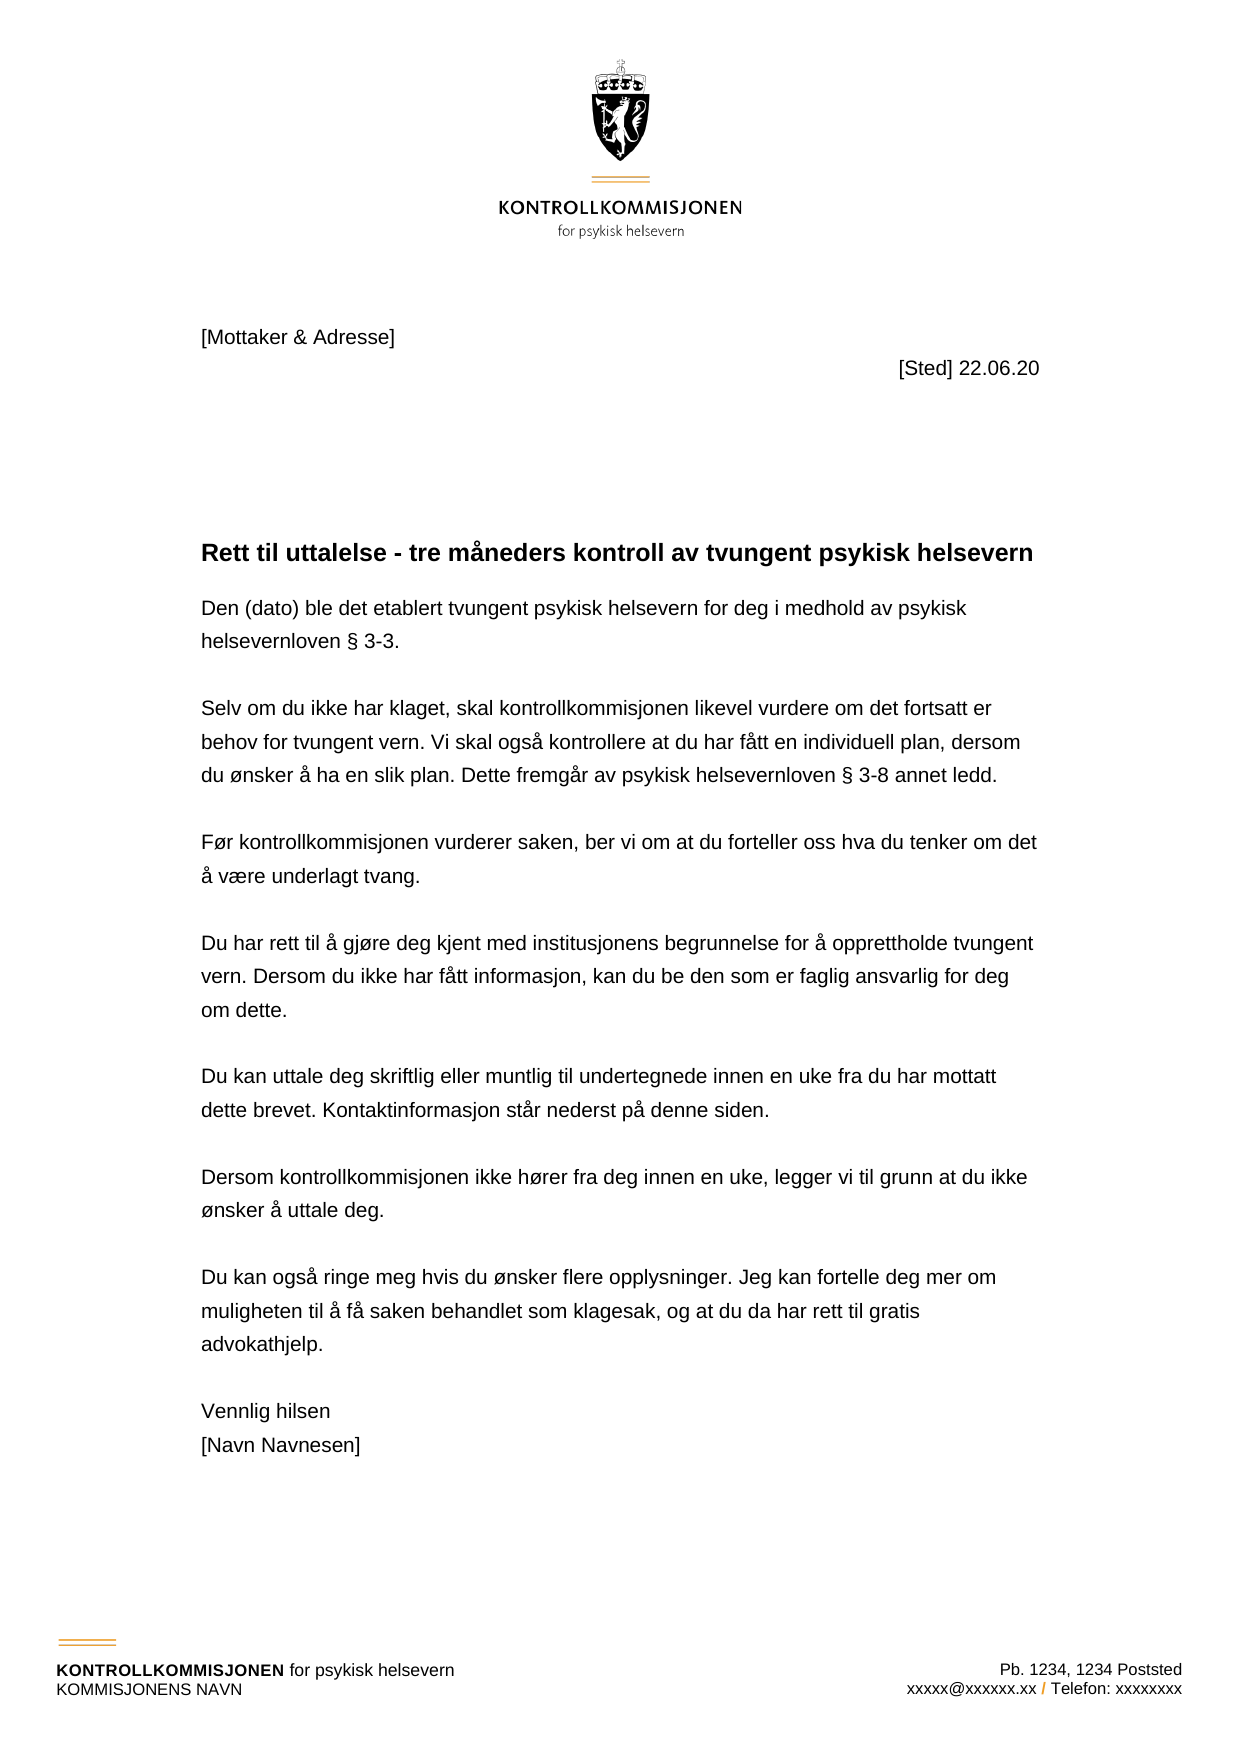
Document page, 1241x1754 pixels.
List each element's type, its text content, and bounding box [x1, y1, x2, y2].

text Før kontrollkommisjonen vurderer saken, ber vi om at du forteller oss hva du tenker om det å være underlagt tvang. [201, 830, 1039, 887]
table_header 22.06.20 [732, 325, 1039, 513]
picture [499, 59, 742, 239]
picture [58, 1639, 117, 1646]
table_cell [201, 513, 1039, 596]
text Du kan også ringe meg hvis du ønsker flere opplysninger. Jeg kan fortelle deg mer om muligheten til å få saken behandlet som klagesak, og at du da har rett til gratis advokathjelp. [201, 1265, 1039, 1356]
text Dersom kontrollkommisjonen ikke hører fra deg innen en uke, legger vi til grunn at du ikke ønsker å uttale deg. [201, 1165, 1039, 1222]
table_header [201, 325, 732, 513]
text Selv om du ikke har klaget, skal kontrollkommisjonen likevel vurdere om det fortsatt er behov for tvungent vern. Vi skal også kontrollere at du har fått en individuell plan, dersom du ønsker å ha en slik plan. Dette fremgår av psykisk helsevernloven § 3-8 annet ledd. [201, 696, 1039, 787]
text Du har rett til å gjøre deg kjent med institusjonens begrunnelse for å opprettholde tvungent vern. Dersom du ikke har fått informasjon, kan du be den som er faglig ansvarlig for deg om dette. [201, 930, 1039, 1021]
text Den (dato) ble det etablert tvungent psykisk helsevern for deg i medhold av psykisk helsevernloven § 3-3. [201, 596, 1039, 653]
text Vennlig hilsen [201, 1399, 1039, 1457]
text Du kan uttale deg skriftlig eller muntlig til undertegnede innen en uke fra du har mottatt dette brevet. Kontaktinformasjon står nederst på denne siden. [201, 1064, 1039, 1122]
